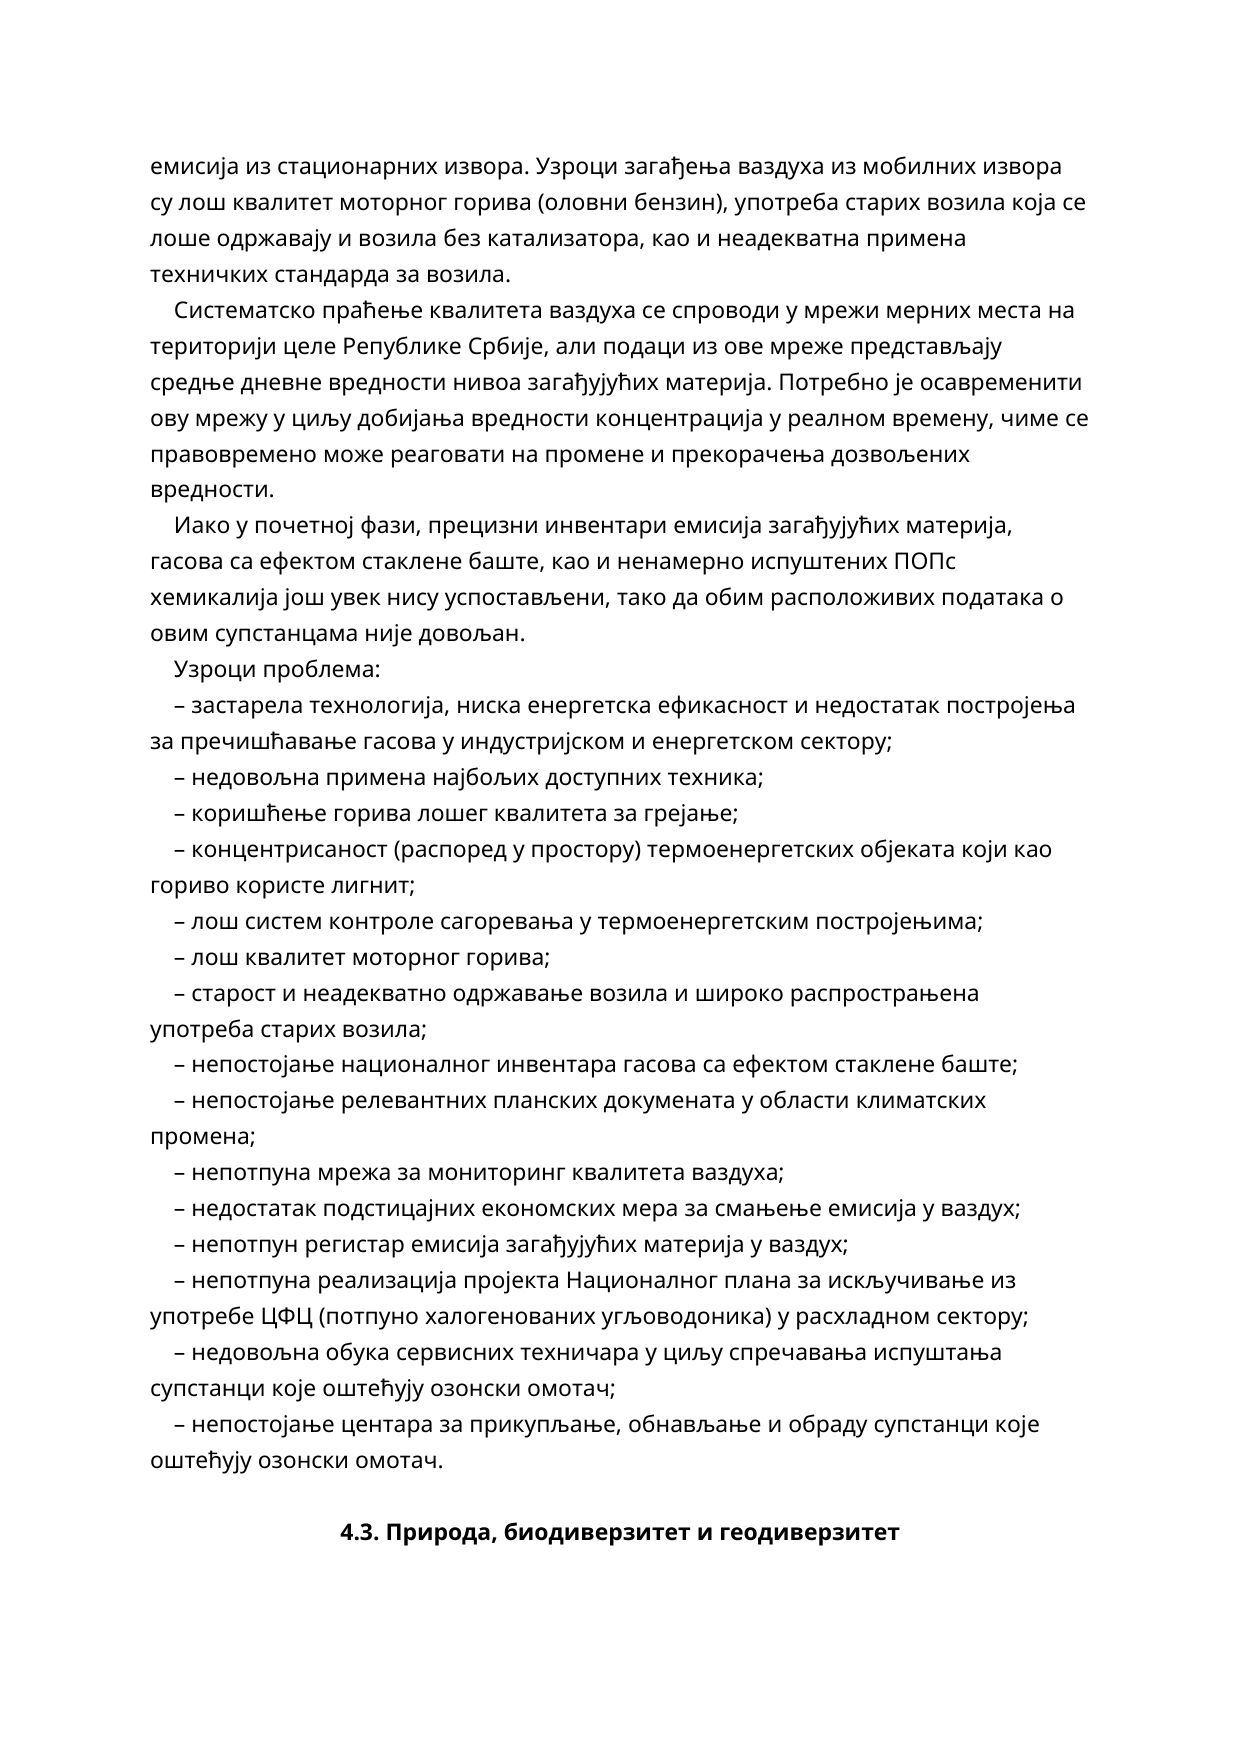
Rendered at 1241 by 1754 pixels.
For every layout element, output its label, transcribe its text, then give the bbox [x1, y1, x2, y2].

text – непотпуна реализација пројекта Националног плана за искључивање из употребе ЦФЦ (потпуно халогенованих угљоводоника) у расхладном сектору; [150, 1264, 1090, 1331]
text – концентрисаност (распоред у простору) термоенергетских објеката који као гориво користе лигнит; [150, 833, 1090, 900]
text 4.3. Природа, биодиверзитет и геодиверзитет [150, 1516, 1090, 1547]
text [150, 150, 1090, 289]
text – недостатак подстицајних економских мера за смањење емисија у ваздух; [150, 1192, 1090, 1223]
text – лош систем контроле сагоревања у термоенергетским постројењима; [150, 905, 1090, 936]
text – непотпун регистар емисија загађујућих материја у ваздух; [150, 1228, 1090, 1259]
text – коришћење горива лошег квалитета за грејање; [150, 797, 1090, 828]
text – застарела технологија, ниска енергетска ефикасност и недостатак постројења за пречишћавање гасова у индустријском и енергетском сектору; [150, 689, 1090, 756]
text Узроци проблема: [150, 653, 1090, 684]
text – недовољна примена најбољих доступних техника; [150, 761, 1090, 792]
text Иако у почетној фази, прецизни инвентари емисија загађујућих материја, гасова са ефектом стаклене баште, као и ненамерно испуштених ПОПс хемикалија још увек нису успостављени, тако да обим расположивих података о овим супстанцама није довољан. [150, 509, 1090, 648]
text – недовољна обука сервисних техничара у циљу спречавања испуштања супстанци које оштећују озонски омотач; [150, 1336, 1090, 1403]
text Систематско праћење квалитета ваздуха се спроводи у мрежи мерних места на територији целе Републике Србије, али подаци из ове мреже представљају средње дневне вредности нивоа загађујућих материја. Потребно је осавременити ову мрежу у циљу добијања вредности концентрација у реалном времену, чиме се правовремено може реаговати на промене и прекорачења дозвољених вредности. [150, 294, 1090, 505]
text – лош квалитет моторног горива; [150, 941, 1090, 972]
text – старост и неадекватно одржавање возила и широко распрострањена употреба старих возила; [150, 977, 1090, 1044]
text – непотпуна мрежа за мониторинг квалитета ваздуха; [150, 1156, 1090, 1187]
text – непостојање националног инвентара гасова са ефектом стаклене баште; [150, 1048, 1090, 1080]
text – непостојање центара за прикупљање, обнављање и обраду супстанци које оштећују озонски омотач. [150, 1408, 1090, 1475]
text – непостојање релевантних планских докумената у области климатских промена; [150, 1084, 1090, 1152]
